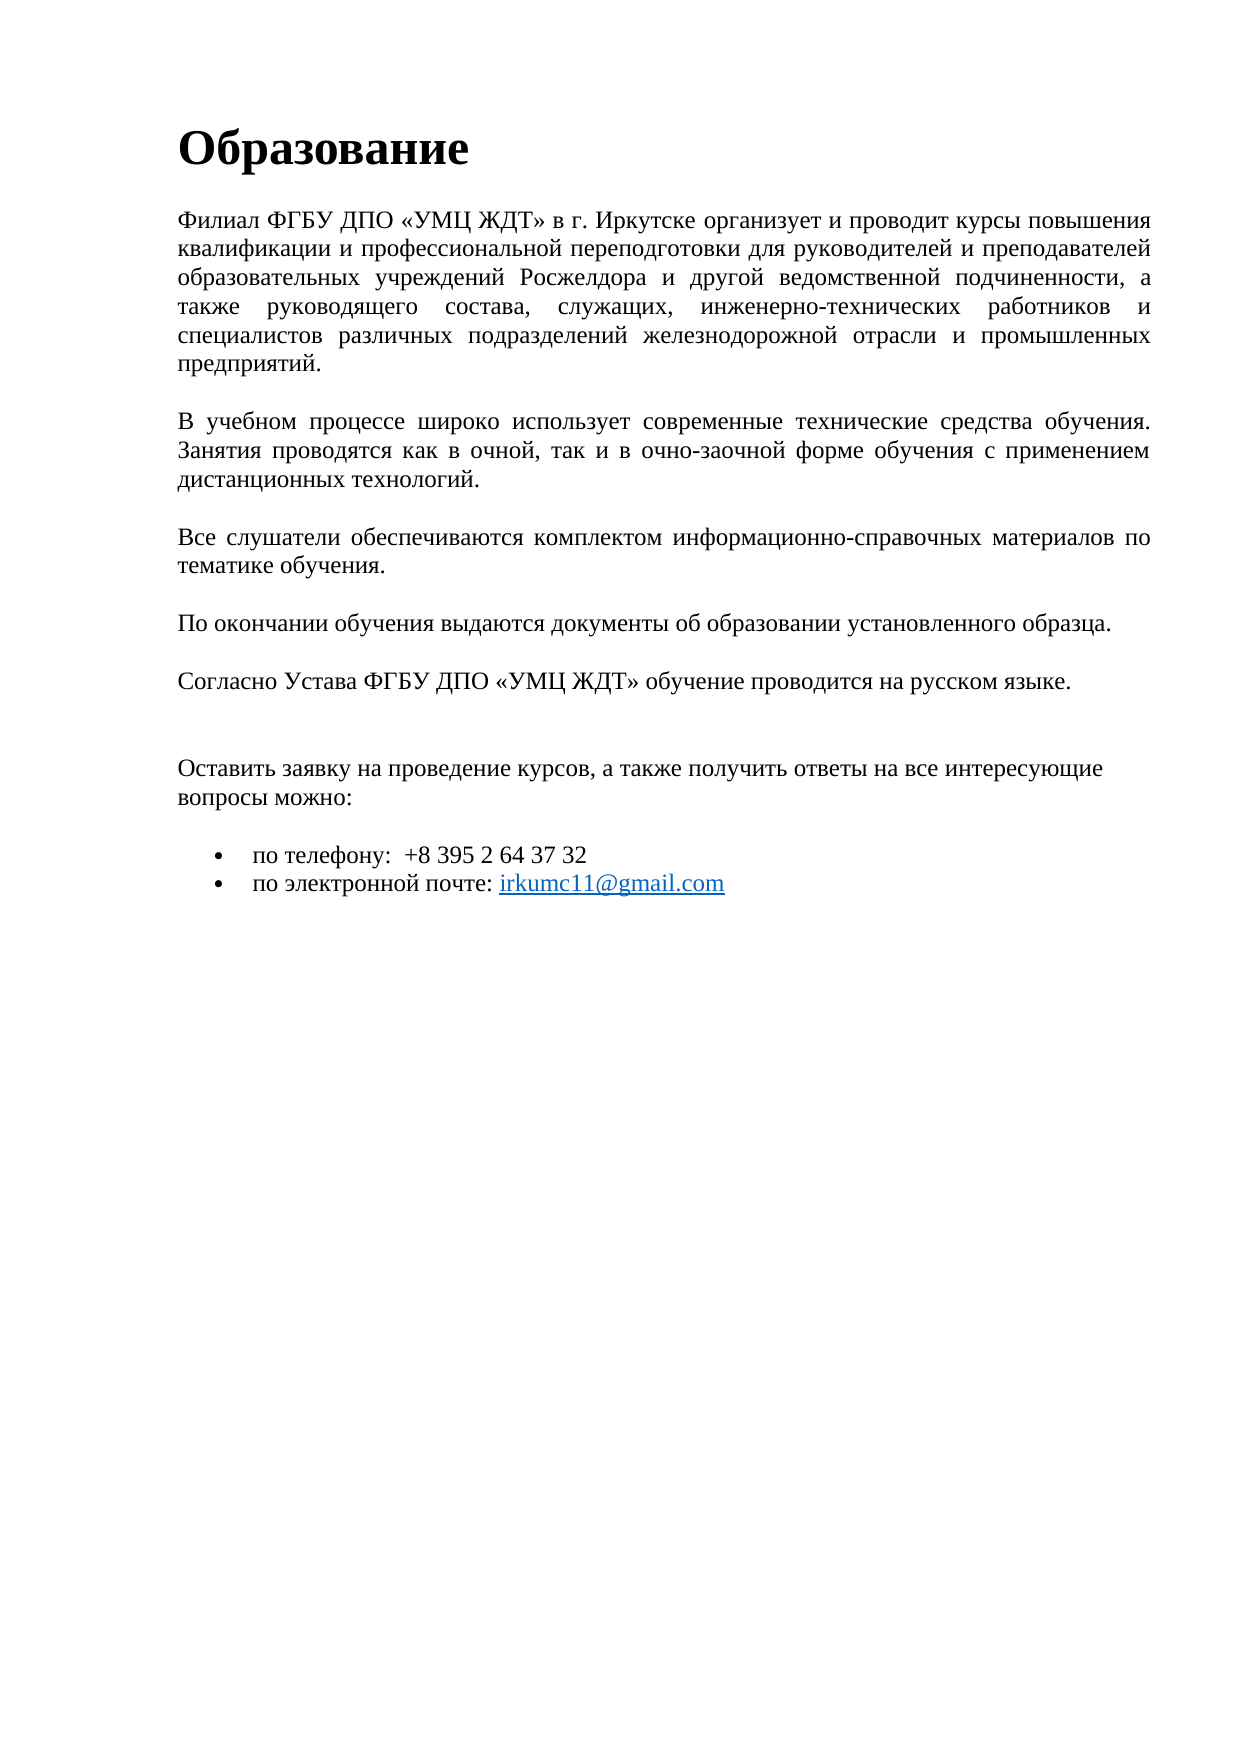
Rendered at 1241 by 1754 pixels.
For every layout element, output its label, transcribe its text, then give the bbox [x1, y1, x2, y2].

text Все слушатели обеспечиваются комплектом информационно-справочных материалов по тематике обучения. [177, 522, 1152, 579]
list по электронной почте: irkumc11@gmail.com [215, 868, 1152, 897]
text В учебном процессе широко использует современные технические средства обучения. Занятия проводятся как в очной, так и в очно-заочной форме обучения с применением дистанционных технологий. [177, 406, 1152, 493]
text По окончании обучения выдаются документы об образовании установленного образца. [177, 608, 1152, 637]
text Согласно Устава ФГБУ ДПО «УМЦ ЖДТ» обучение проводится на русском языке. [177, 666, 1152, 695]
text Образование [177, 118, 1152, 176]
text Оставить заявку на проведение курсов, а также получить ответы на все интересующие вопросы можно: [177, 753, 1152, 811]
text Филиал ФГБУ ДПО «УМЦ ЖДТ» в г. Иркутске организует и проводит курсы повышения квалификации и профессиональной переподготовки для руководителей и преподавателей образовательных учреждений Росжелдора и другой ведомственной подчиненности, а также руководящего состава, служащих, инженерно-технических работников и специалистов различных подразделений железнодорожной отрасли и промышленных предприятий. [177, 205, 1152, 377]
list по телефону: +8 395 2 64 37 32 [215, 840, 1152, 868]
